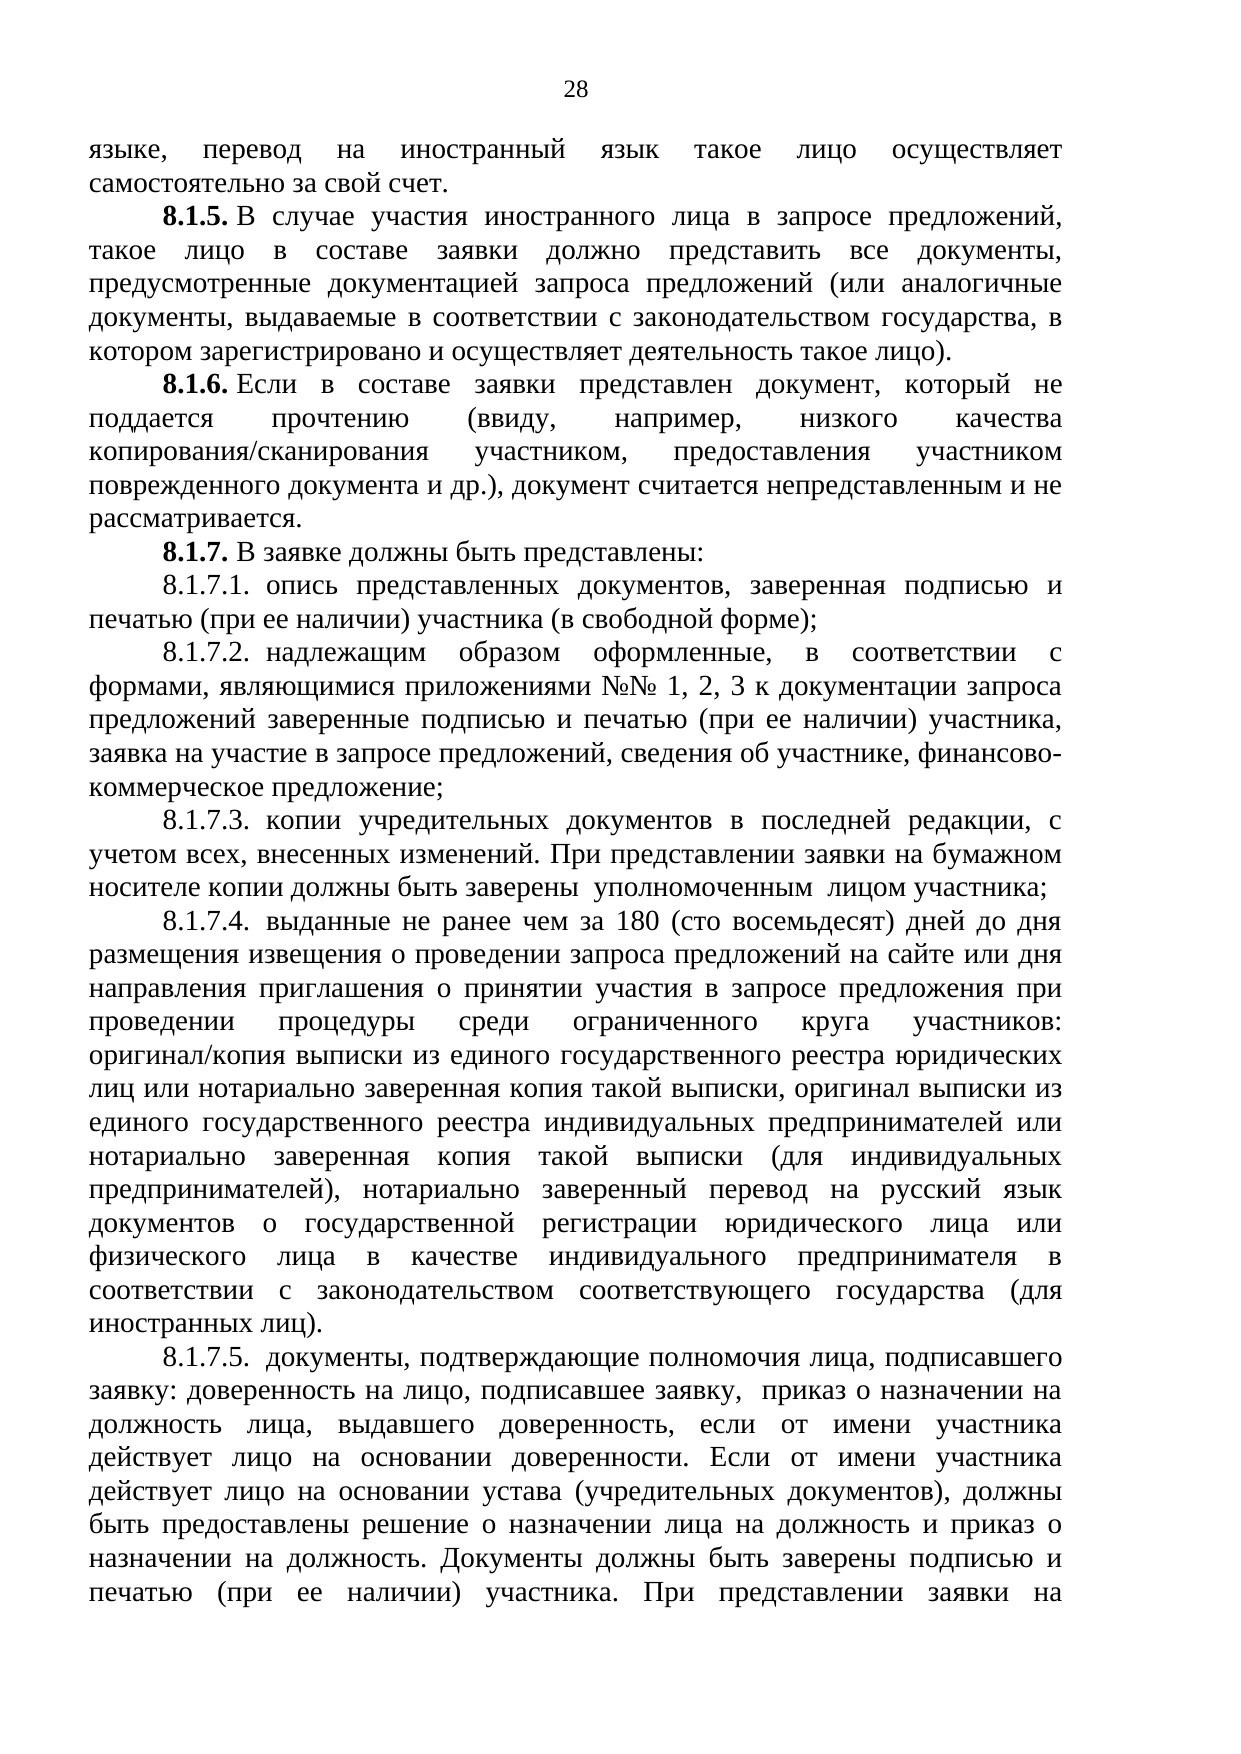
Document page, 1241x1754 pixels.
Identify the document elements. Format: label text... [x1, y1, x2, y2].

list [89, 1339, 1063, 1607]
list Если в составе заявки представлен документ, который не поддается прочтению (ввиду, например, низкого качества копирования/сканирования участником, предоставления участником поврежденного документа и др.), документ считается непредставленным и не рассматривается. [89, 366, 1063, 534]
list опись представленных документов, заверенная подписью и печатью (при ее наличии) участника (в свободной форме); [89, 567, 1063, 634]
list В случае участия иностранного лица в запросе предложений, такое лицо в составе заявки должно представить все документы, предусмотренные документацией запроса предложений (или аналогичные документы, выдаваемые в соответствии с законодательством государства, в котором зарегистрировано и осуществляет деятельность такое лицо). [89, 198, 1063, 366]
list выданные не ранее чем за 180 (сто восемьдесят) дней до дня размещения извещения о проведении запроса предложений на сайте или дня направления приглашения о принятии участия в запросе предложения при проведении процедуры среди ограниченного круга участников: оригинал/копия выписки из единого государственного реестра юридических лиц или нотариально заверенная копия такой выписки, оригинал выписки из единого государственного реестра индивидуальных предпринимателей или нотариально заверенная копия такой выписки (для индивидуальных предпринимателей), нотариально заверенный перевод на русский язык документов о государственной регистрации юридического лица или физического лица в качестве индивидуального предпринимателя в соответствии с законодательством соответствующего государства (для иностранных лиц). [89, 903, 1063, 1339]
list В заявке должны быть представлены: [89, 534, 1063, 567]
list надлежащим образом оформленные, в соответствии с формами, являющимися приложениями №№ 1, 2, 3 к документации запроса предложений заверенные подписью и печатью (при ее наличии) участника, заявка на участие в запросе предложений, сведения об участнике, финансово-коммерческое предложение; [89, 634, 1063, 802]
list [89, 131, 1063, 198]
list копии учредительных документов в последней редакции, с учетом всех, внесенных изменений. При представлении заявки на бумажном носителе копии должны быть заверены уполномоченным лицом участника; [89, 802, 1063, 903]
